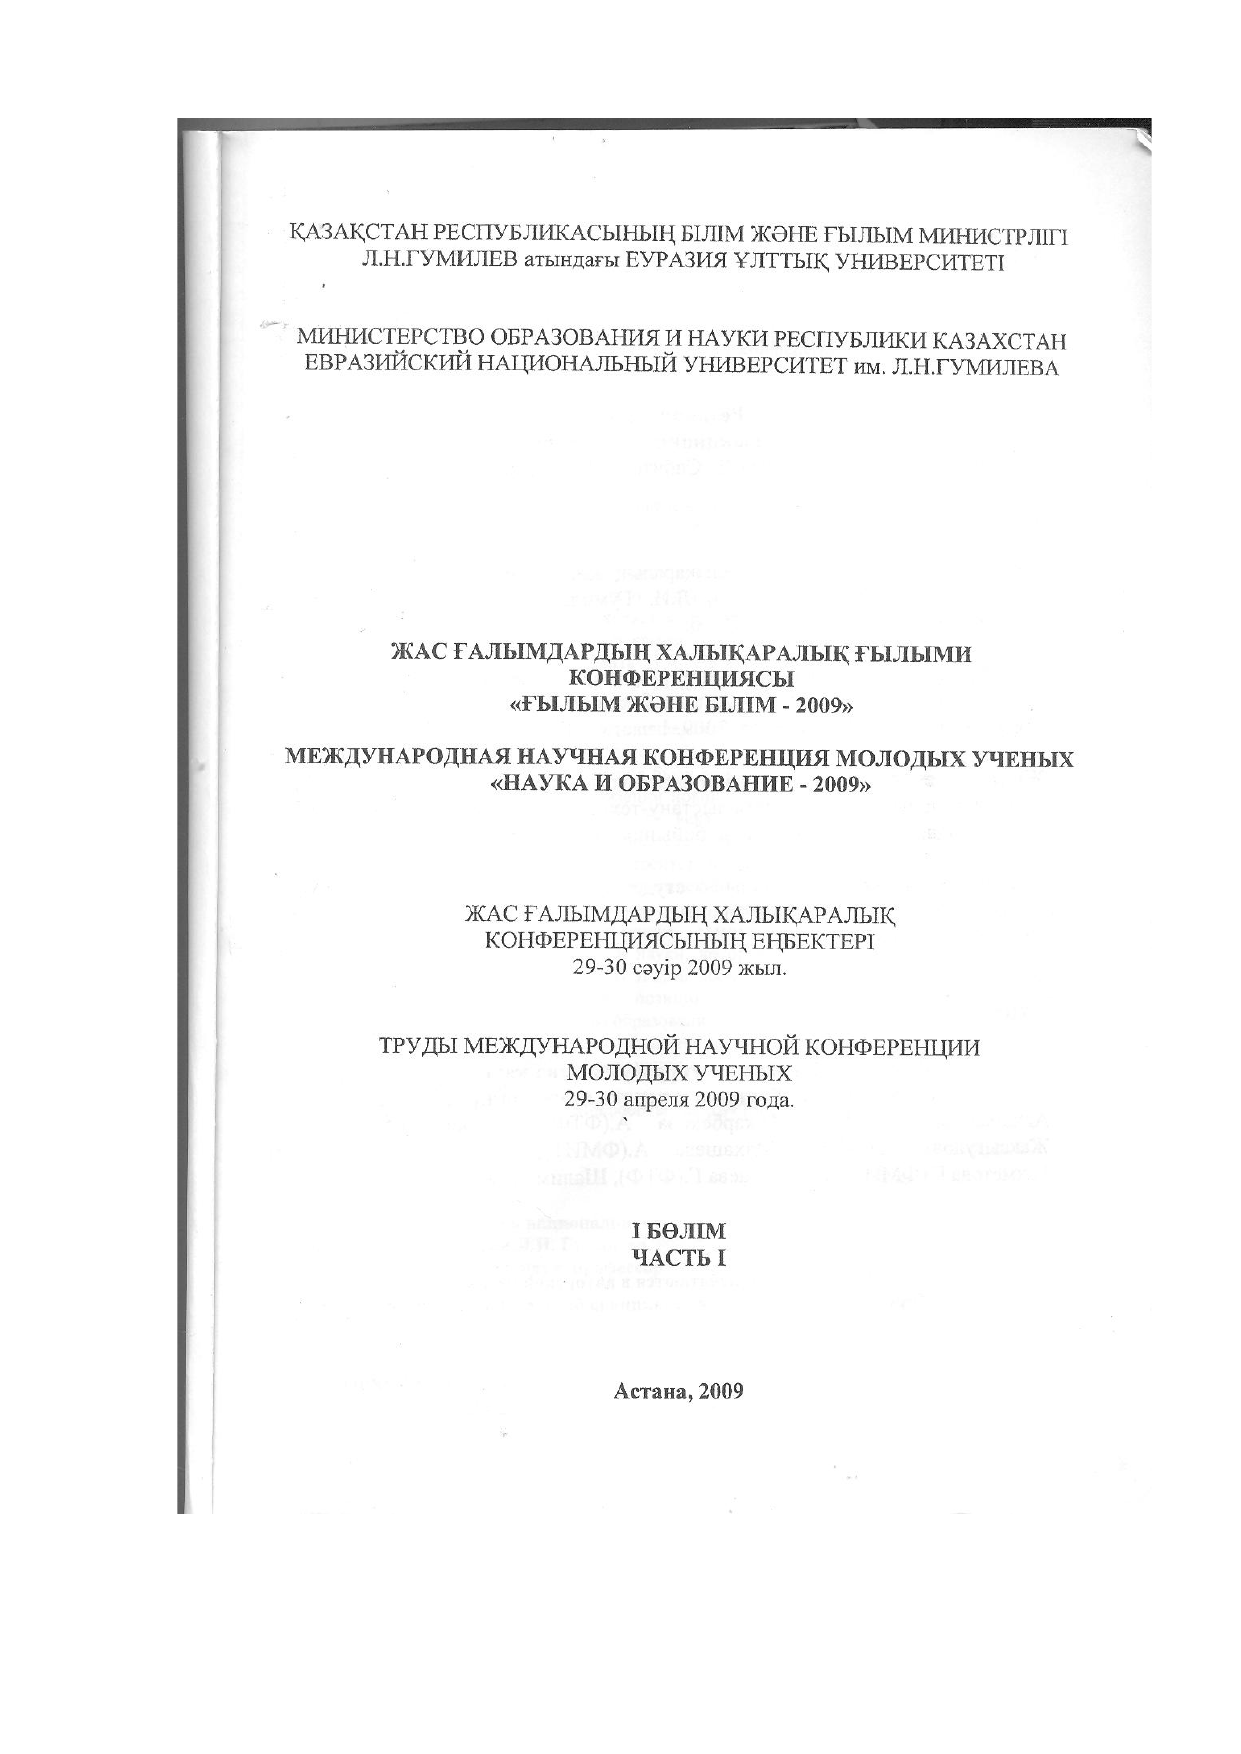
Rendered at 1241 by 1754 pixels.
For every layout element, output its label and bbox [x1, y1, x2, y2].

picture [177, 118, 1152, 1514]
